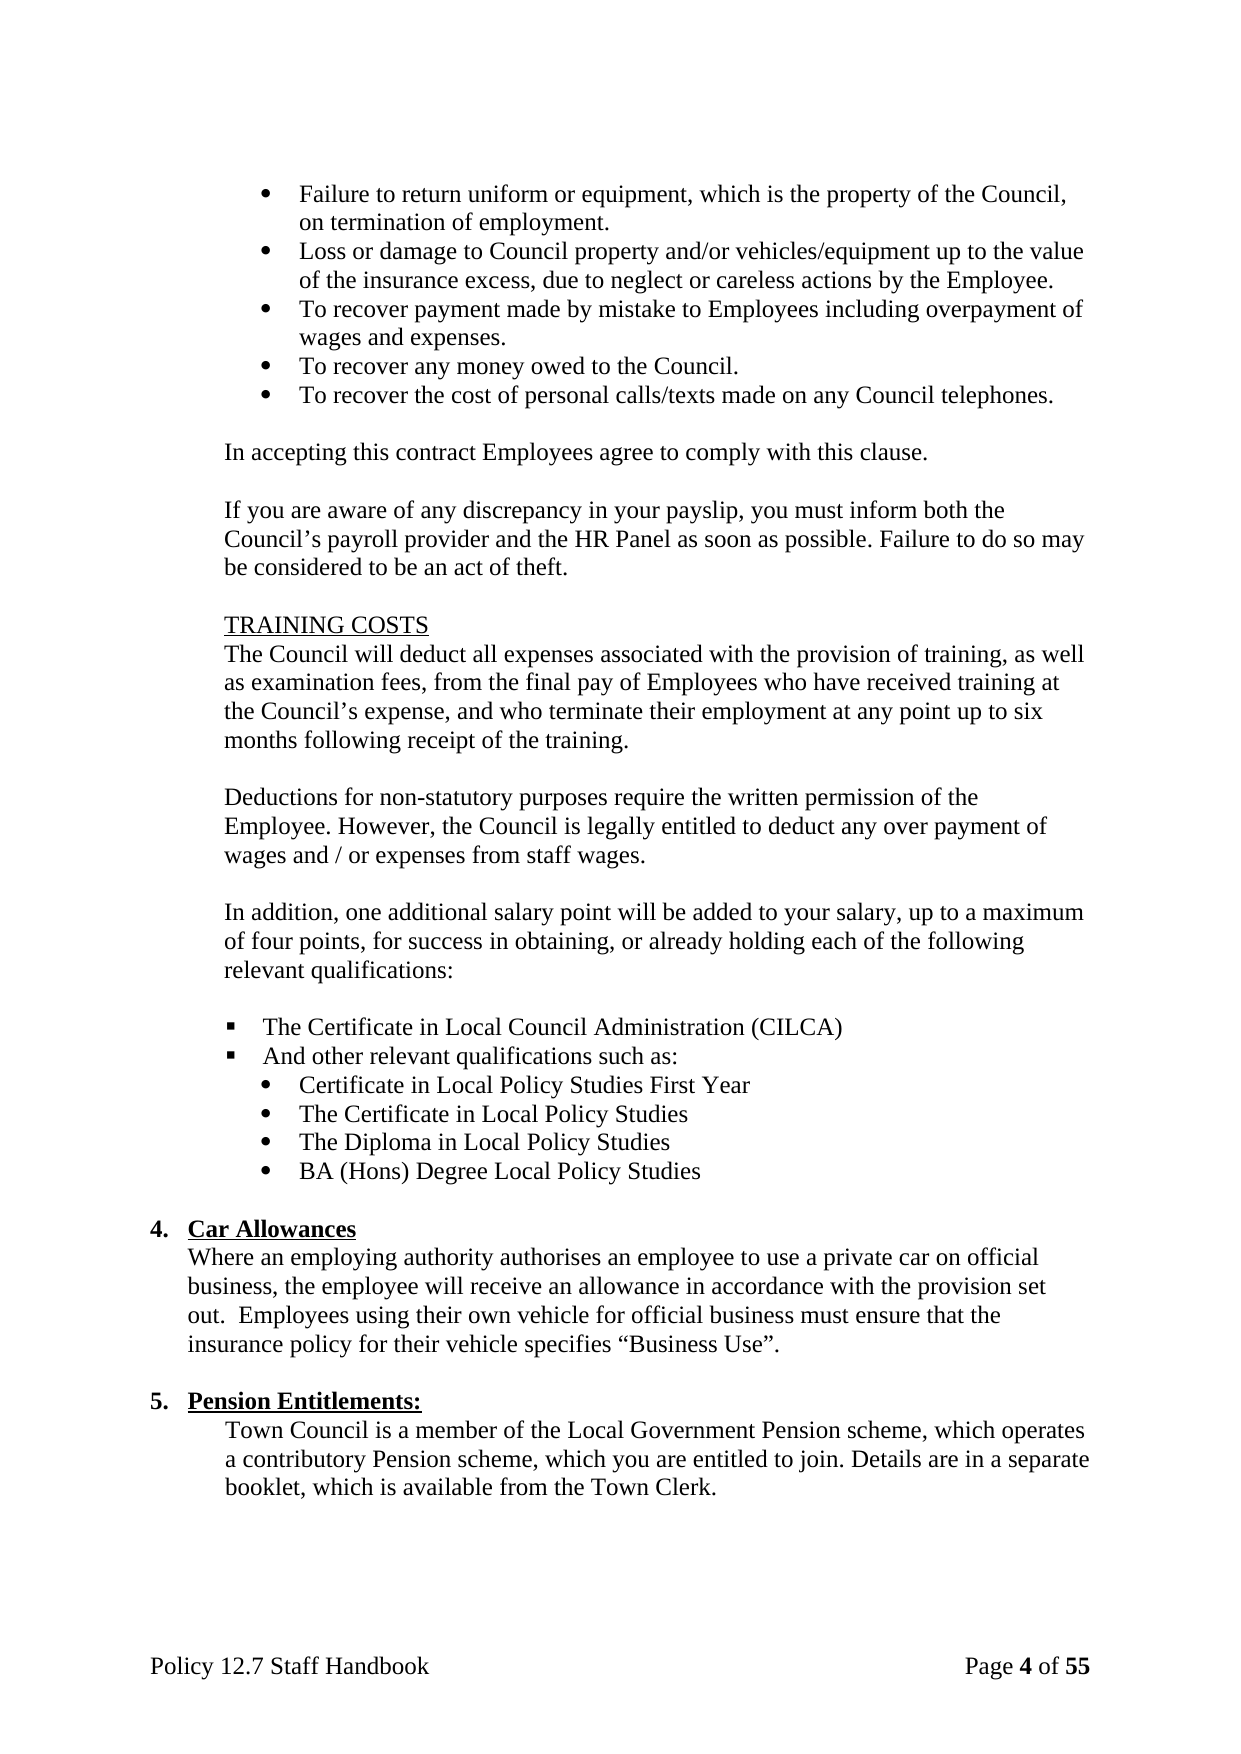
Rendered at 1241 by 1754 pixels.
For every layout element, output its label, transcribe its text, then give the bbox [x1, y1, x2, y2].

list Car Allowances [150, 1214, 1090, 1242]
list Pension Entitlements: [150, 1386, 1090, 1415]
text The Council will deduct all expenses associated with the provision of training, as well as examination fees, from the final pay of Employees who have received training at the Council’s expense, and who terminate their employment at any point up to six months following receipt of the training. [224, 639, 1090, 754]
list The Diploma in Local Policy Studies [261, 1127, 1090, 1156]
list And other relevant qualifications such as: [225, 1041, 1090, 1070]
list To recover any money owed to the Council. [261, 351, 1090, 380]
list Failure to return uniform or equipment, which is the property of the Council, on termination of employment. [261, 179, 1090, 236]
list To recover the cost of personal calls/texts made on any Council telephones. [261, 380, 1090, 409]
list Loss or damage to Council property and/or vehicles/equipment up to the value of the insurance excess, due to neglect or careless actions by the Employee. [261, 236, 1090, 294]
list BA (Hons) Degree Local Policy Studies [261, 1156, 1090, 1185]
text Where an employing authority authorises an employee to use a private car on official business, the employee will receive an allowance in accordance with the provision set out. Employees using their own vehicle for official business must ensure that the insurance policy for their vehicle specifies “Business Use”. [187, 1242, 1090, 1357]
text In accepting this contract Employees agree to comply with this clause. [224, 437, 1090, 466]
list The Certificate in Local Policy Studies [261, 1099, 1090, 1127]
text Town Council is a member of the Local Government Pension scheme, which operates a contributory Pension scheme, which you are entitled to join. Details are in a separate booklet, which is available from the Town Clerk. [225, 1415, 1090, 1501]
text If you are aware of any discrepancy in your payslip, you must inform both the Council’s payroll provider and the HR Panel as soon as possible. Failure to do so may be considered to be an act of theft. [224, 495, 1090, 581]
list The Certificate in Local Council Administration (CILCA) [225, 1012, 1090, 1041]
text Deductions for non-statutory purposes require the written permission of the Employee. However, the Council is legally entitled to deduct any over payment of wages and / or expenses from staff wages. [224, 782, 1090, 869]
list Certificate in Local Policy Studies First Year [261, 1070, 1090, 1099]
text In addition, one additional salary point will be added to your salary, up to a maximum of four points, for success in obtaining, or already holding each of the following relevant qualifications: [224, 897, 1090, 984]
text TRAINING COSTS [224, 610, 1090, 639]
list To recover payment made by mistake to Employees including overpayment of wages and expenses. [261, 294, 1090, 351]
